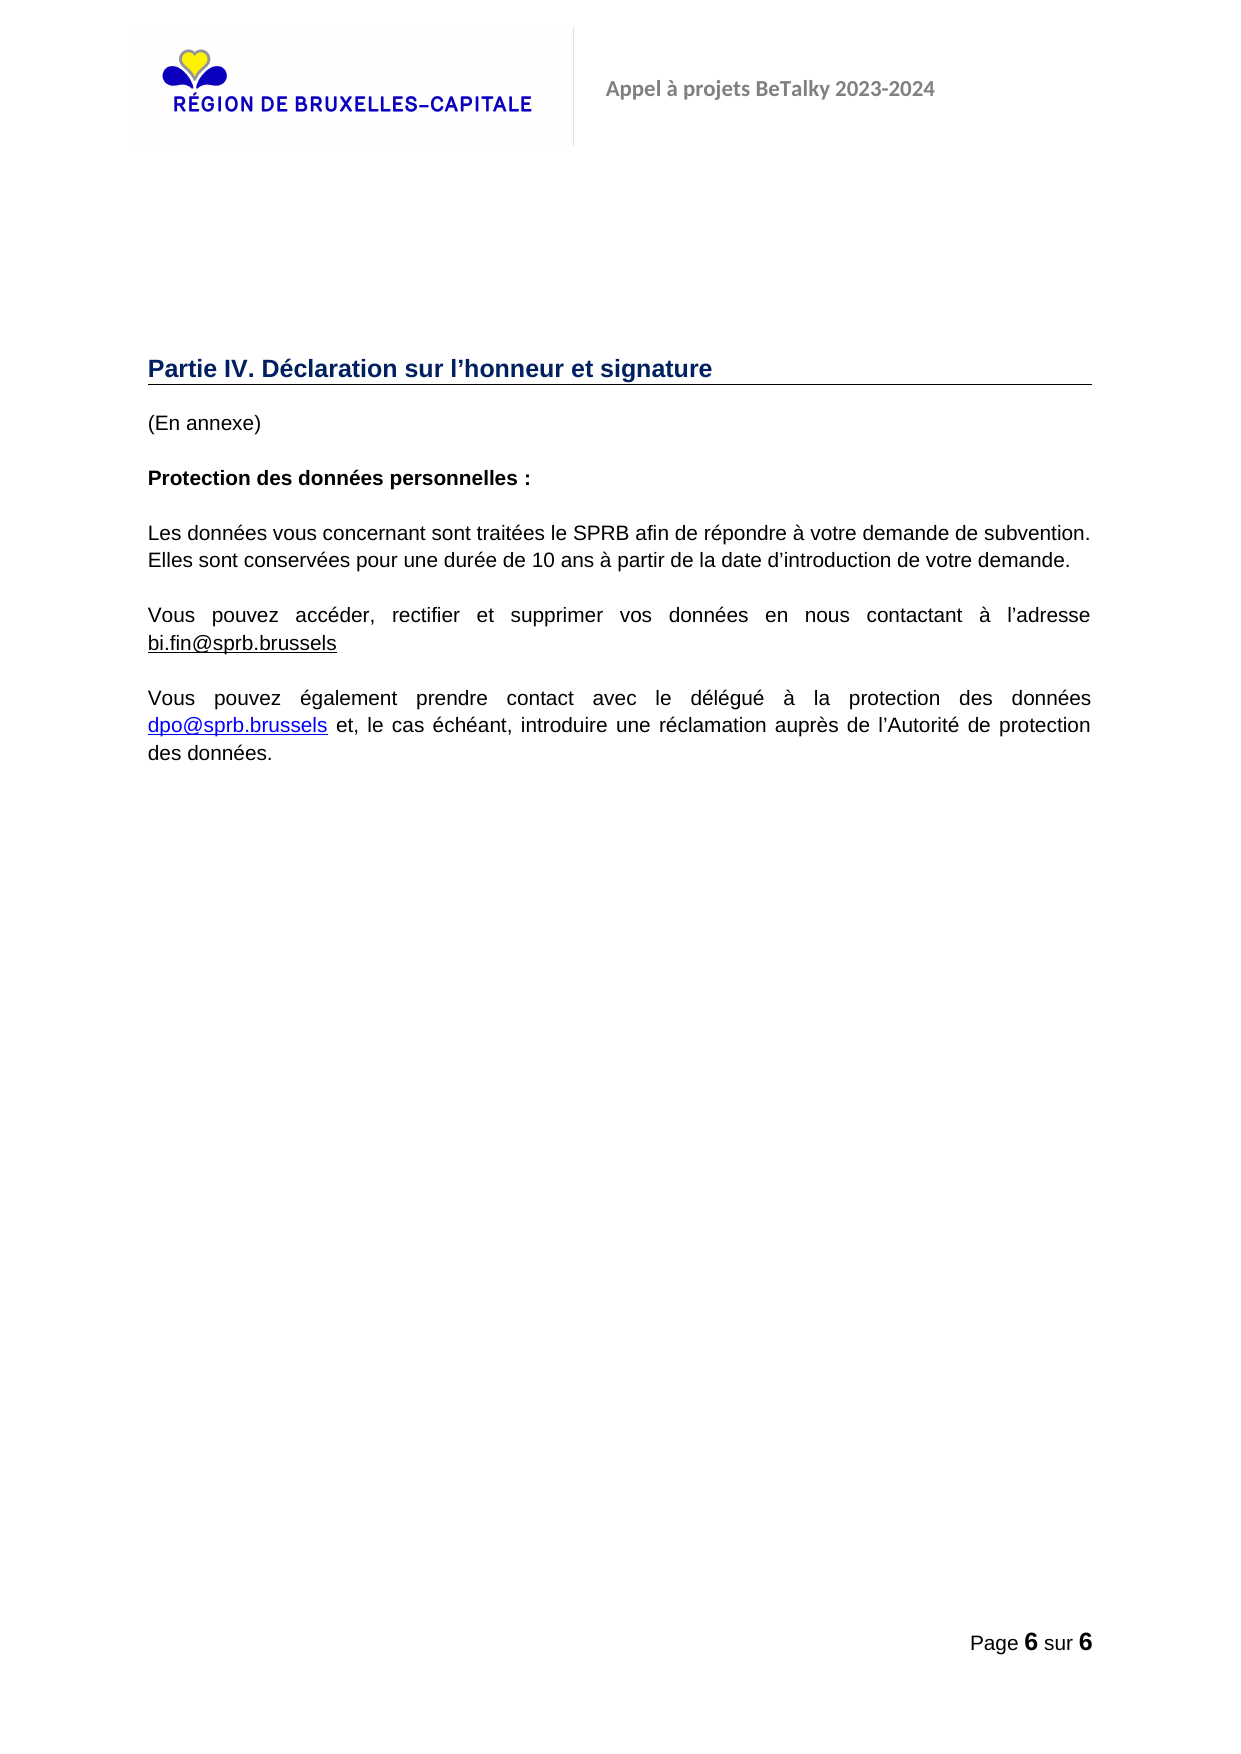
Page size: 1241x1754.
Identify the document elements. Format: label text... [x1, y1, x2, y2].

picture [135, 27, 574, 146]
text Protection des données personnelles : [148, 466, 1092, 489]
text Partie IV. Déclaration sur l’honneur et signature [148, 353, 1092, 384]
text Les données vous concernant sont traitées le SPRB afin de répondre à votre demande de subvention. Elles sont conservées pour une durée de 10 ans à partir de la date d’introduction de votre demande. [148, 521, 1092, 572]
text (En annexe) [148, 411, 1092, 434]
text Vous pouvez également prendre contact avec le délégué à la protection des données dpo@sprb.brussels et, le cas échéant, introduire une réclamation auprès de l’Autorité de protection des données. [148, 686, 1092, 764]
text Vous pouvez accéder, rectifier et supprimer vos données en nous contactant à l’adresse bi.fin@sprb.brussels [148, 603, 1092, 654]
